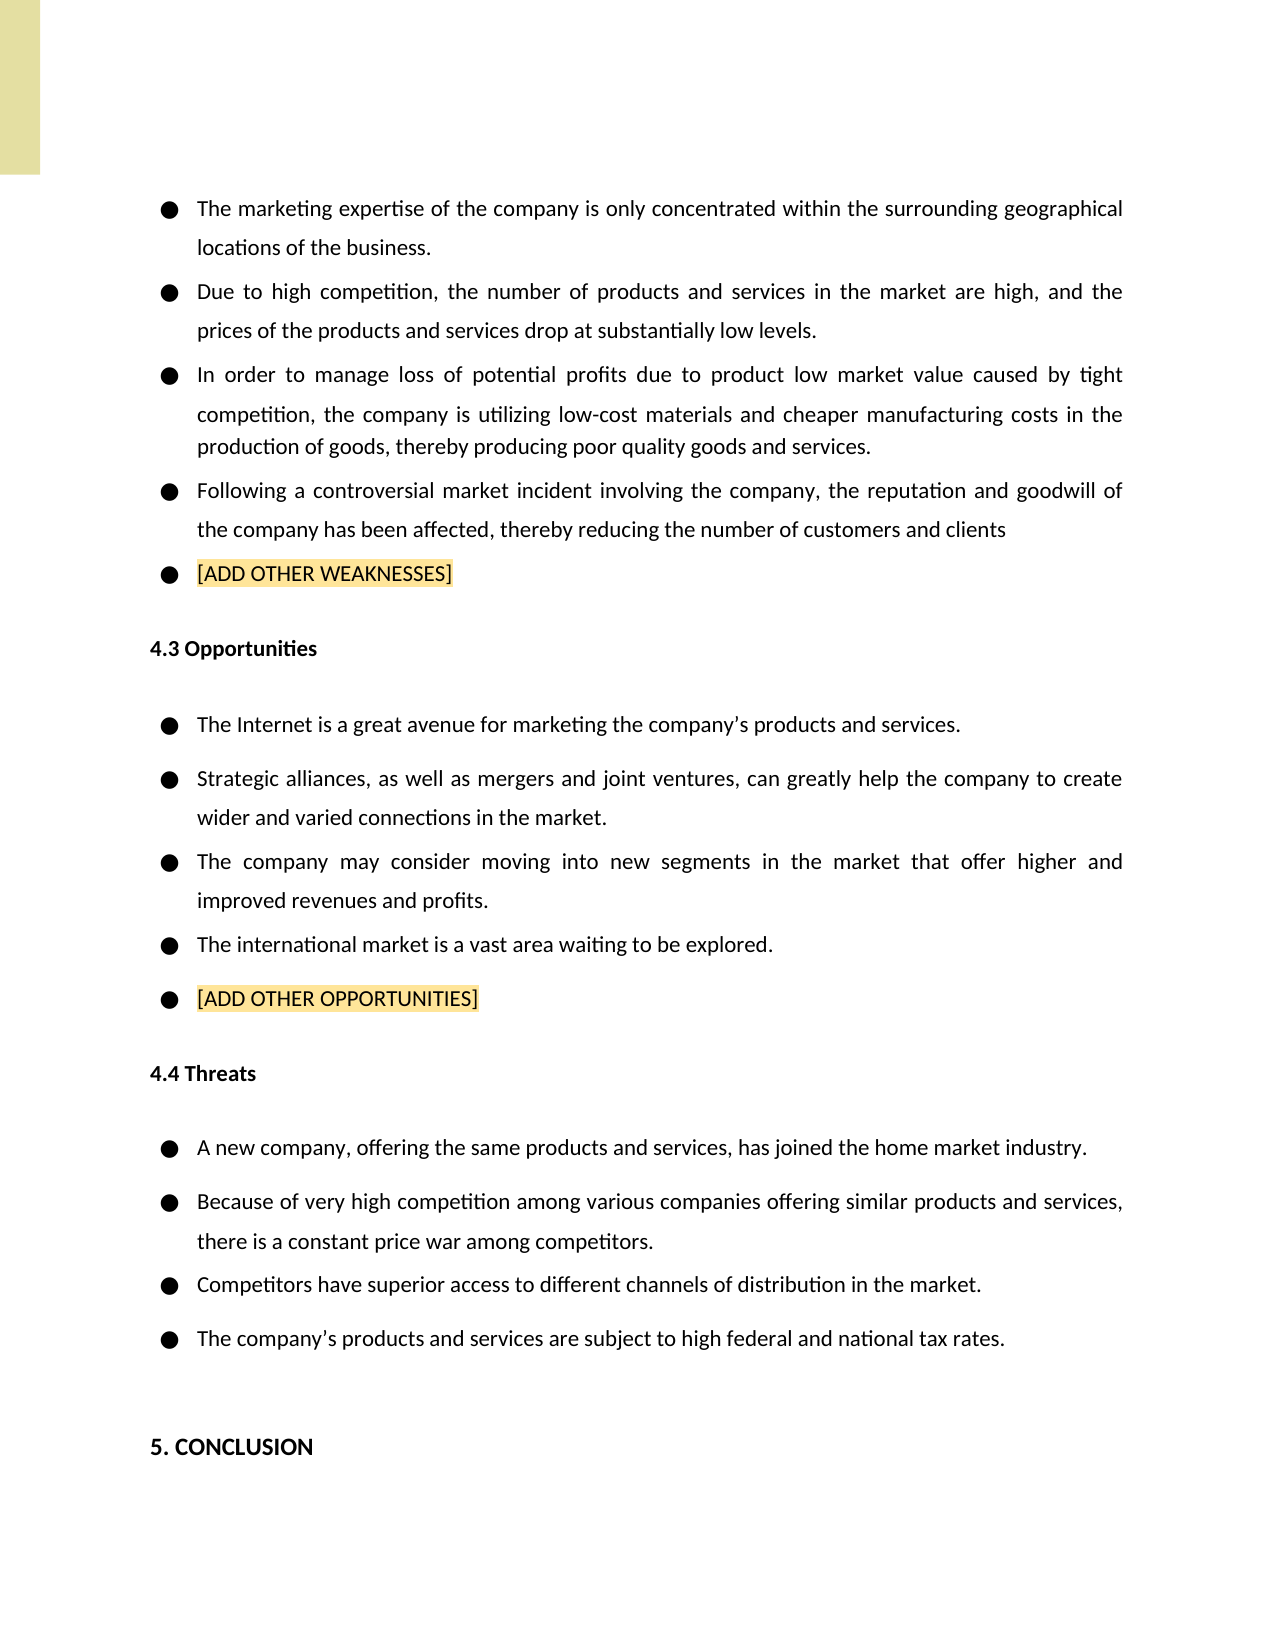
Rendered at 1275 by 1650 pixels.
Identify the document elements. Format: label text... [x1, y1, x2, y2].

list The Internet is a great avenue for marketing the company’s products and services. [159, 698, 1125, 745]
list The company may consider moving into new segments in the market that offer higher and improved revenues and profits. [159, 836, 1125, 915]
list Competitors have superior access to different channels of distribution in the market. [159, 1259, 1125, 1306]
list The company’s products and services are subject to high federal and national tax rates. [159, 1313, 1125, 1360]
list A new company, offering the same products and services, has joined the home market industry. [159, 1122, 1125, 1169]
list The marketing expertise of the company is only concentrated within the surrounding geographical locations of the business. [159, 182, 1125, 261]
text 4.3 Opportunities [150, 634, 1125, 662]
list In order to manage loss of potential profits due to product low market value caused by tight competition, the company is utilizing low-cost materials and cheaper manufacturing costs in the production of goods, thereby producing poor quality goods and services. [159, 349, 1125, 460]
list [ADD OTHER WEAKNESSES] [159, 548, 1125, 595]
text 5. CONCLUSION [150, 1431, 1125, 1462]
list Strategic alliances, as well as mergers and joint ventures, can greatly help the company to create wider and varied connections in the market. [159, 752, 1125, 831]
text 4.4 Threats [150, 1059, 1125, 1087]
list Due to high competition, the number of products and services in the market are high, and the prices of the products and services drop at substantially low levels. [159, 266, 1125, 345]
list Because of very high competition among various companies offering similar products and services, there is a constant price war among competitors. [159, 1176, 1125, 1255]
list The international market is a vast area waiting to be explored. [159, 919, 1125, 966]
list Following a controversial market incident involving the company, the reputation and goodwill of the company has been affected, thereby reducing the number of customers and clients [159, 464, 1125, 543]
list [ADD OTHER OPPORTUNITIES] [159, 973, 1125, 1020]
